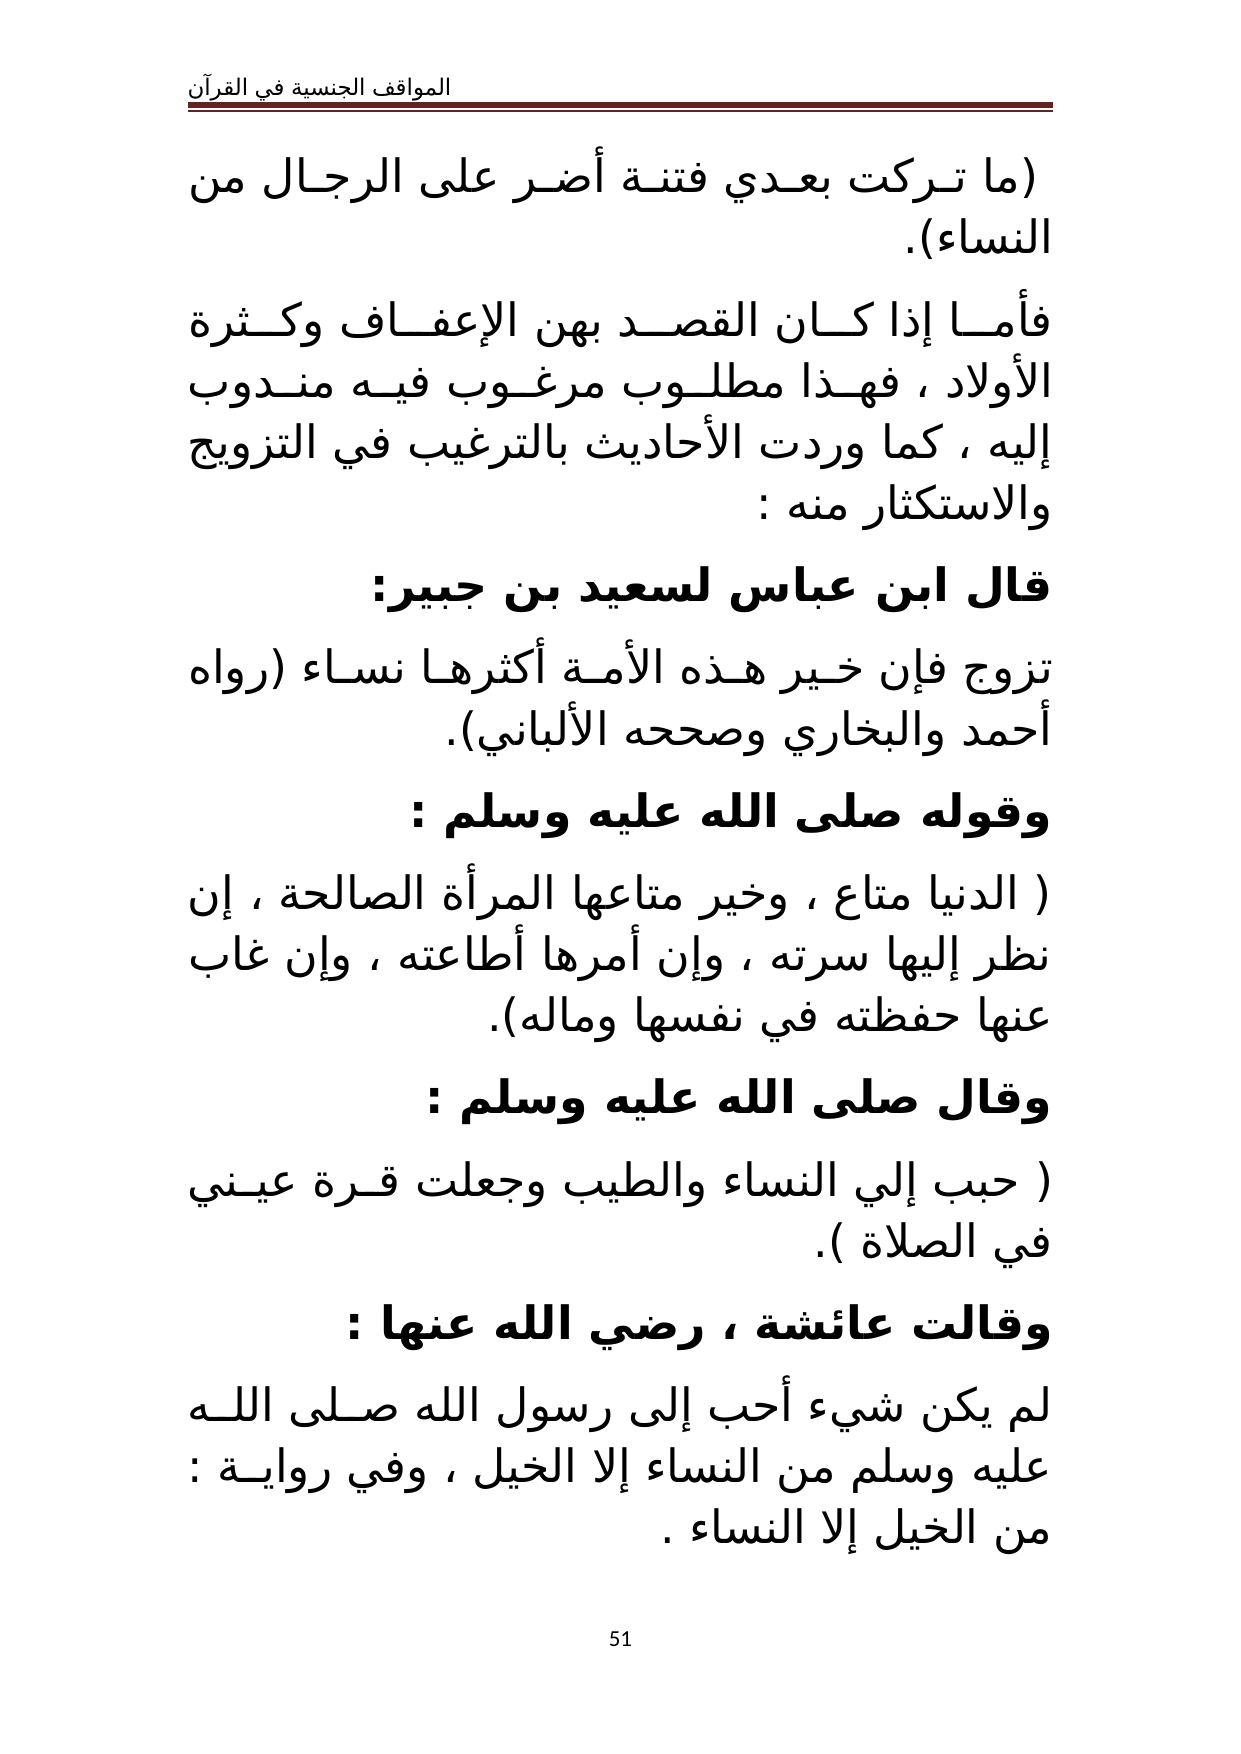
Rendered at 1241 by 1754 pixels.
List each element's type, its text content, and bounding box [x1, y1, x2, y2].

text تزوج فإن خير هذه الأمة أكثرها نساء (رواه أحمد والبخاري وصححه الألباني). [187, 641, 1053, 756]
text ( حبب إلي النساء والطيب وجعلت قرة عيني في الصلاة ). [187, 1153, 1053, 1268]
text فأما إذا كان القصد بهن الإعفاف وكثرة الأولاد ، فهذا مطلوب مرغوب فيه مندوب إليه ، كما وردت الأحاديث بالترغيب في التزويج والاستكثار منه : [187, 293, 1053, 530]
text ( الدنيا متاع ، وخير متاعها المرأة الصالحة ، إن نظر إليها سرته ، وإن أمرها أطاعته ، وإن غاب عنها حفظته في نفسها وماله). [187, 867, 1053, 1042]
text وقالت عائشة ، رضي الله عنها : [187, 1297, 1053, 1350]
text لم يكن شيء أحب إلى رسول الله صلى الله عليه وسلم من النساء إلا الخيل ، وفي رواية : من الخيل إلا النساء . [187, 1379, 1053, 1554]
text وقال صلى الله عليه وسلم : [187, 1071, 1053, 1124]
text (ما تركت بعدي فتنة أضر على الرجال من النساء). [187, 150, 1053, 264]
text قال ابن عباس لسعيد بن جبير: [187, 559, 1053, 612]
text وقوله صلى الله عليه وسلم : [187, 784, 1053, 838]
